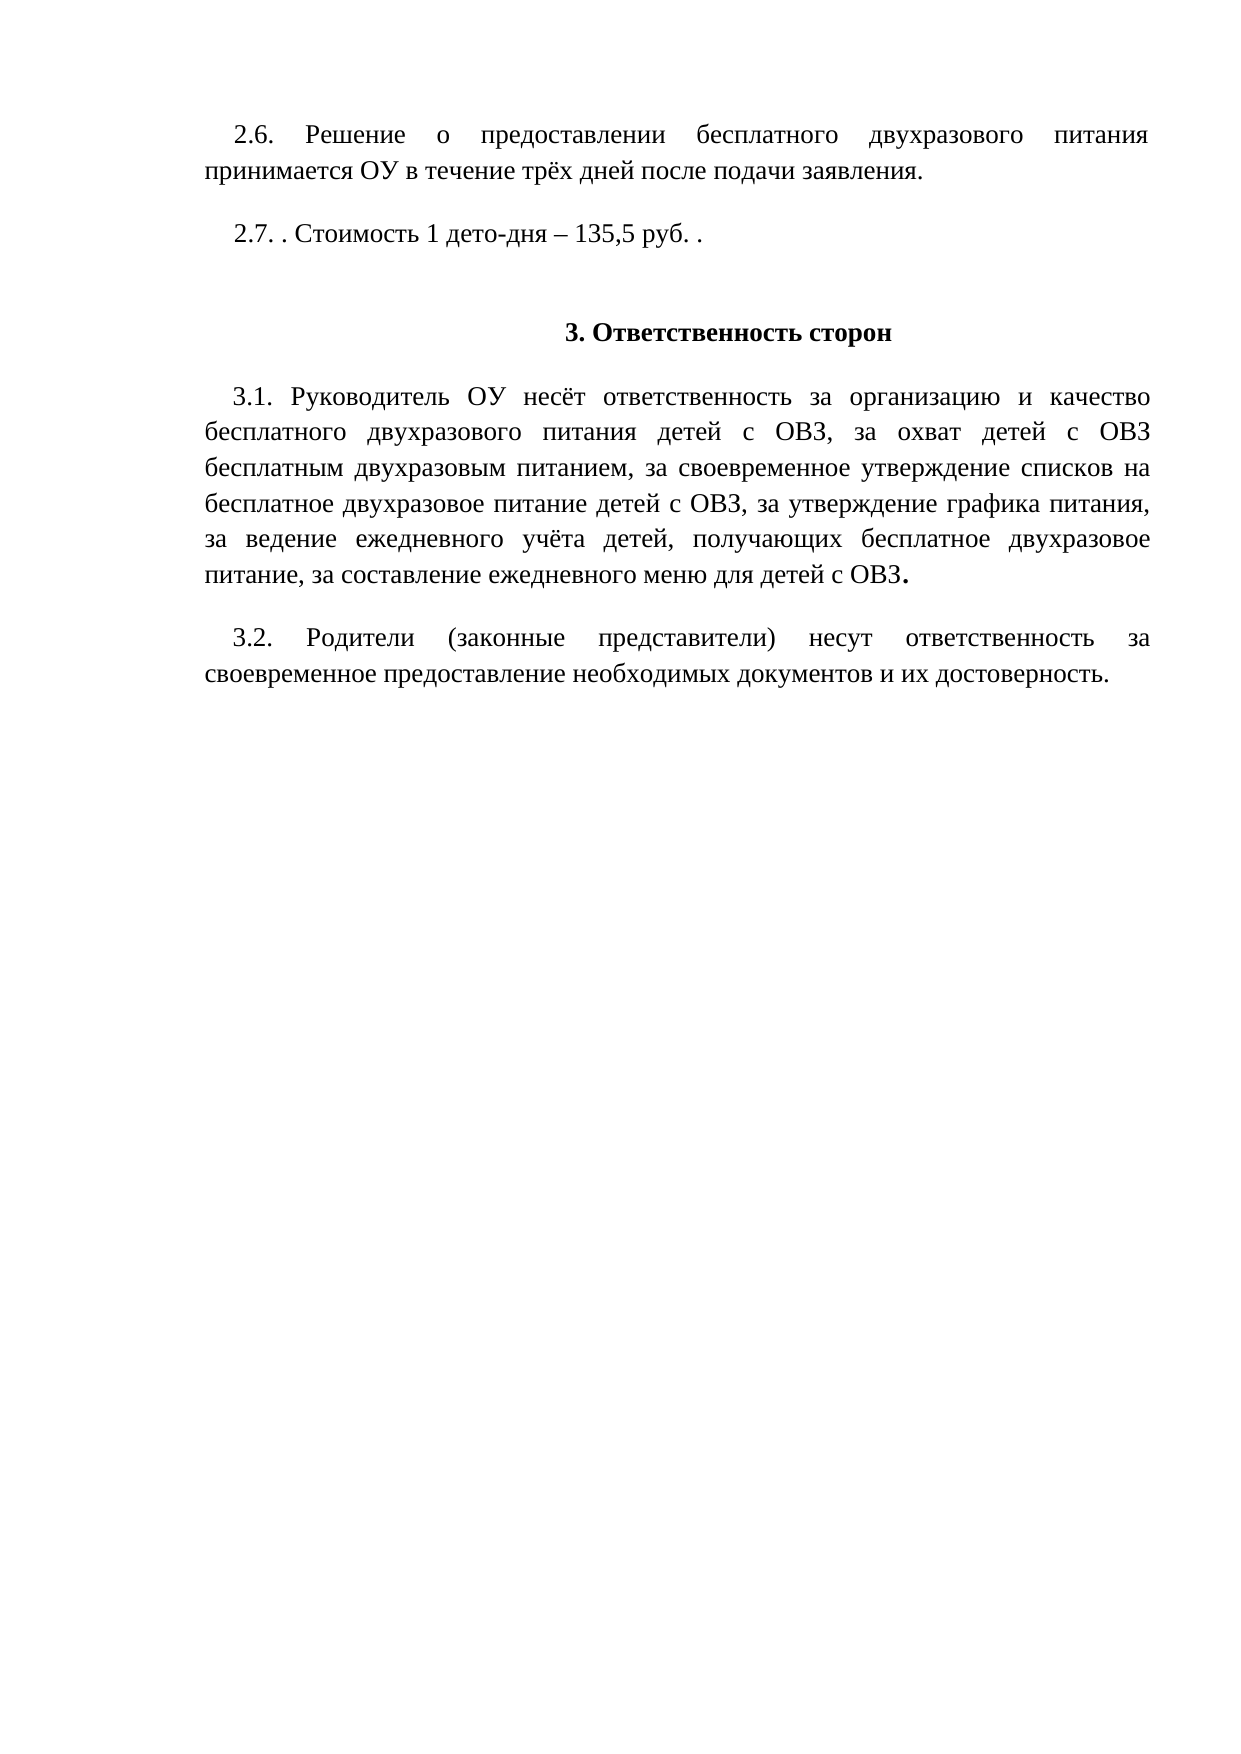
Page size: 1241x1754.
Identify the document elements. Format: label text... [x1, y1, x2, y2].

text 2.6. Решение о предоставлении бесплатного двухразового питания принимается ОУ в течение трёх дней после подачи заявления. [204, 118, 1149, 185]
text 2.7. . Стоимость 1 дето-дня – 135,5 руб. . [204, 217, 1152, 248]
list Ответственность сторон [565, 316, 1152, 347]
text 3.2. Родители (законные представители) несут ответственность за своевременное предоставление необходимых документов и их достоверность. [204, 622, 1152, 688]
text 3.1. Руководитель ОУ несёт ответственность за организацию и качество бесплатного двухразового питания детей с ОВЗ, за охват детей с ОВЗ бесплатным двухразовым питанием, за своевременное утверждение списков на бесплатное двухразовое питание детей с ОВЗ, за утверждение графика питания, за ведение ежедневного учёта детей, получающих бесплатное двухразовое питание, за составление ежедневного меню для детей с ОВЗ. [204, 379, 1152, 589]
